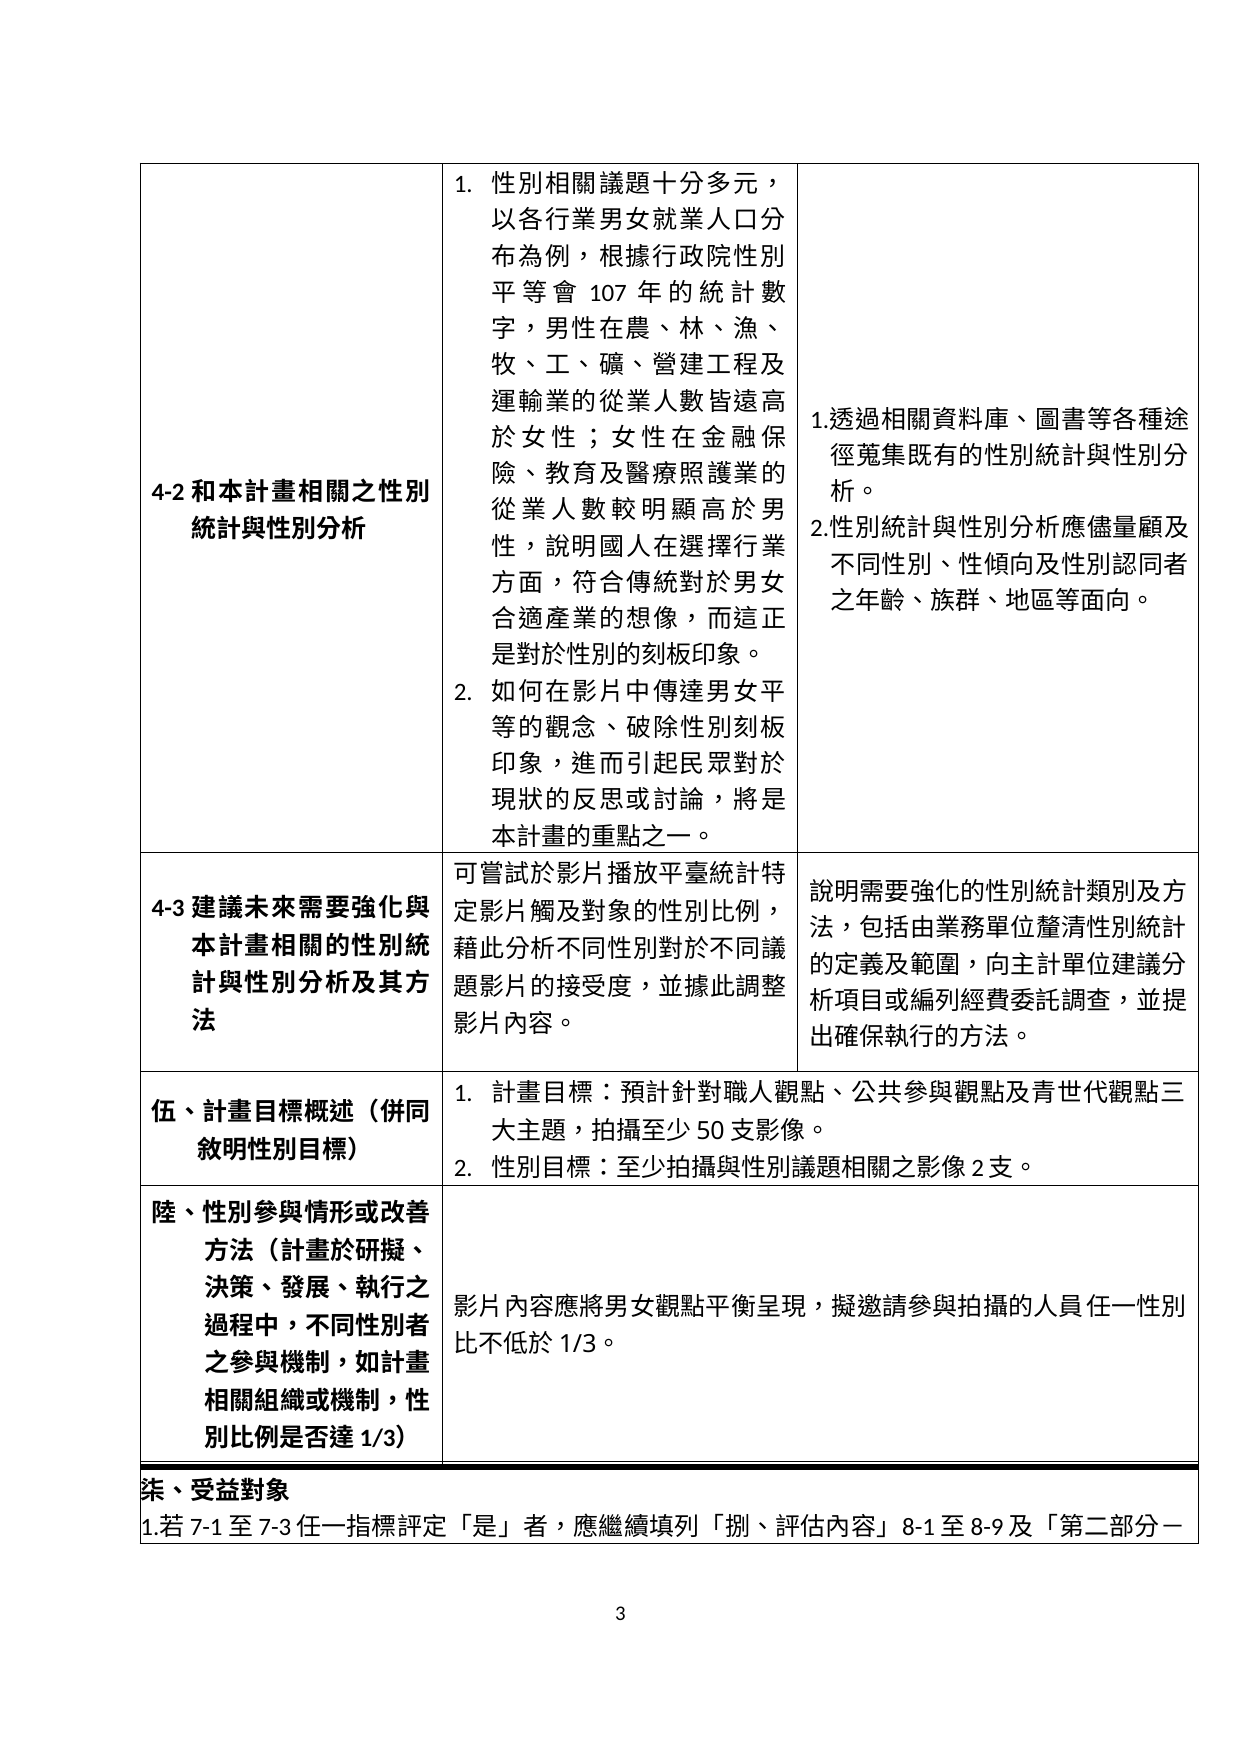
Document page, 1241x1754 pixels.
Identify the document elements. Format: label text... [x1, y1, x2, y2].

table_cell 4-2和本計畫相關之性別統計與性別分析 [141, 164, 442, 852]
table_cell 伍、計畫目標概述（併同敘明性別目標） [141, 1072, 442, 1185]
table_cell 計畫目標：預計針對職人觀點、公共參與觀點及青世代觀點三大主題，拍攝至少50支影像。 性別目標：至少拍攝與性別議題相關之影像2支。 [443, 1072, 1198, 1185]
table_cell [141, 1470, 1198, 1543]
table_cell 性別相關議題十分多元，以各行業男女就業人口分布為例，根據行政院性別平等會107年的統計數字，男性在農、林、漁、牧、工、礦、營建工程及運輸業的從業人數皆遠高於女性；女性在金融保險、教育及醫療照護業的從業人數較明顯高於男性，說明國人在選擇行業方面，符合傳統對於男女合適產業的想像，而這正是對於性別的刻板印象。 如何在影片中傳達男女平等的觀念、破除性別刻板印象，進而引起民眾對於現狀的反思或討論，將是本計畫的重點之一。 [443, 164, 797, 852]
table_cell 說明需要強化的性別統計類別及方法，包括由業務單位釐清性別統計的定義及範圍，向主計單位建議分析項目或編列經費委託調查，並提出確保執行的方法。 [798, 853, 1198, 1071]
table_cell 4-3建議未來需要強化與本計畫相關的性別統計與性別分析及其方法 [141, 853, 442, 1071]
table_cell 影片內容應將男女觀點平衡呈現，擬邀請參與拍攝的人員任一性別比不低於1/3。 [443, 1186, 1198, 1461]
table_cell 陸、性別參與情形或改善方法（計畫於研擬、決策、發展、執行之過程中，不同性別者之參與機制，如計畫相關組織或機制，性別比例是否達1/3） [141, 1186, 442, 1461]
table_cell 可嘗試於影片播放平臺統計特定影片觸及對象的性別比例，藉此分析不同性別對於不同議題影片的接受度，並據此調整影片內容。 [443, 853, 797, 1071]
table_cell 1.透過相關資料庫、圖書等各種途徑蒐集既有的性別統計與性別分析。 2.性別統計與性別分析應儘量顧及不同性別、性傾向及性別認同者之年齡、族群、地區等面向。 [798, 164, 1198, 852]
